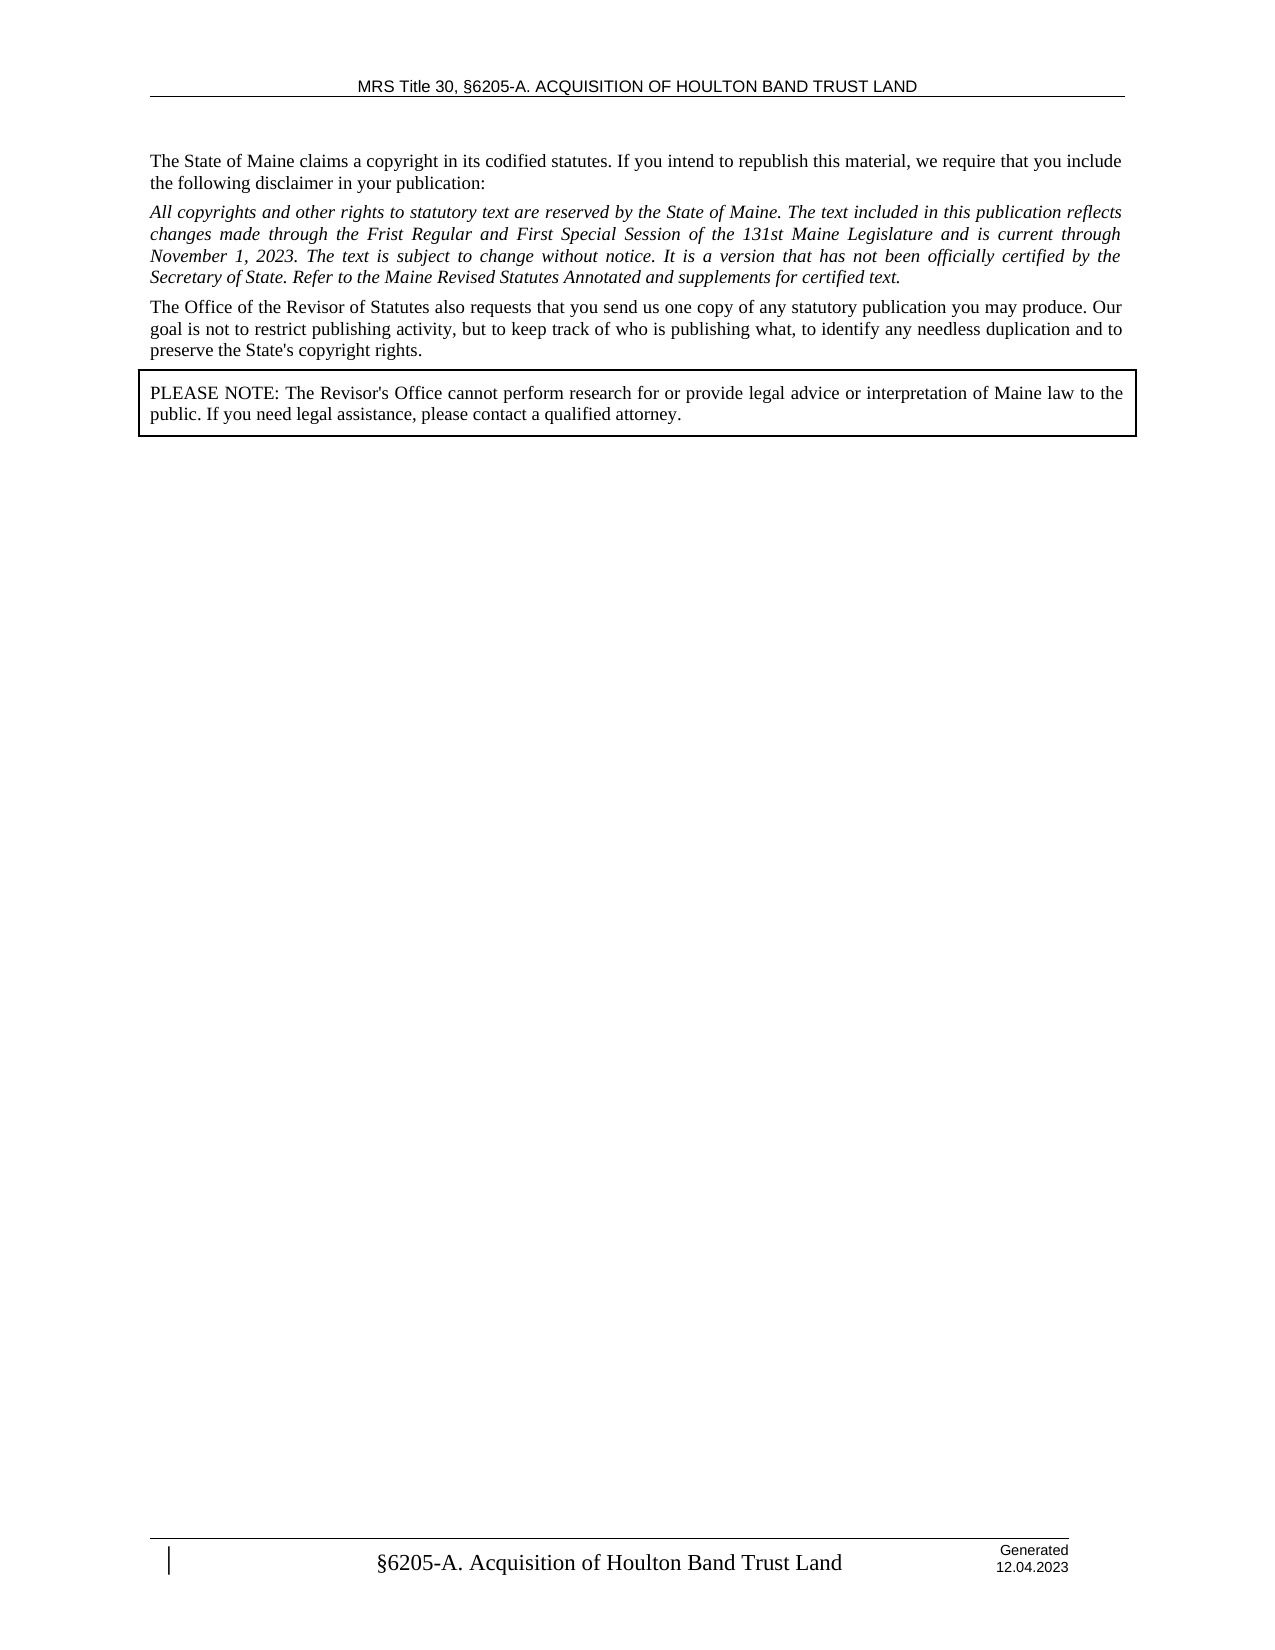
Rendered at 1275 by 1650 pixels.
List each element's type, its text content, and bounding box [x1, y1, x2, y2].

text The State of Maine claims a copyright in its codified statutes. If you intend to republish this material, we require that you include the following disclaimer in your publication: [150, 150, 1125, 193]
text All copyrights and other rights to statutory text are reserved by the State of Maine. The text included in this publication reflects changes made through the Frist Regular and First Special Session of the 131st Maine Legislature and is current through November 1, 2023 . The text is subject to change without notice. It is a version that has not been officially certified by the Secretary of State. Refer to the Maine Revised Statutes Annotated and supplements for certified text. [150, 201, 1125, 288]
text The Office of the Revisor of Statutes also requests that you send us one copy of any statutory publication you may produce. Our goal is not to restrict publishing activity, but to keep track of who is publishing what, to identify any needless duplication and to preserve the State's copyright rights. [150, 296, 1125, 361]
text PLEASE NOTE: The Revisor's Office cannot perform research for or provide legal advice or interpretation of Maine law to the public. If you need legal assistance, please contact a qualified attorney. [140, 371, 1135, 435]
